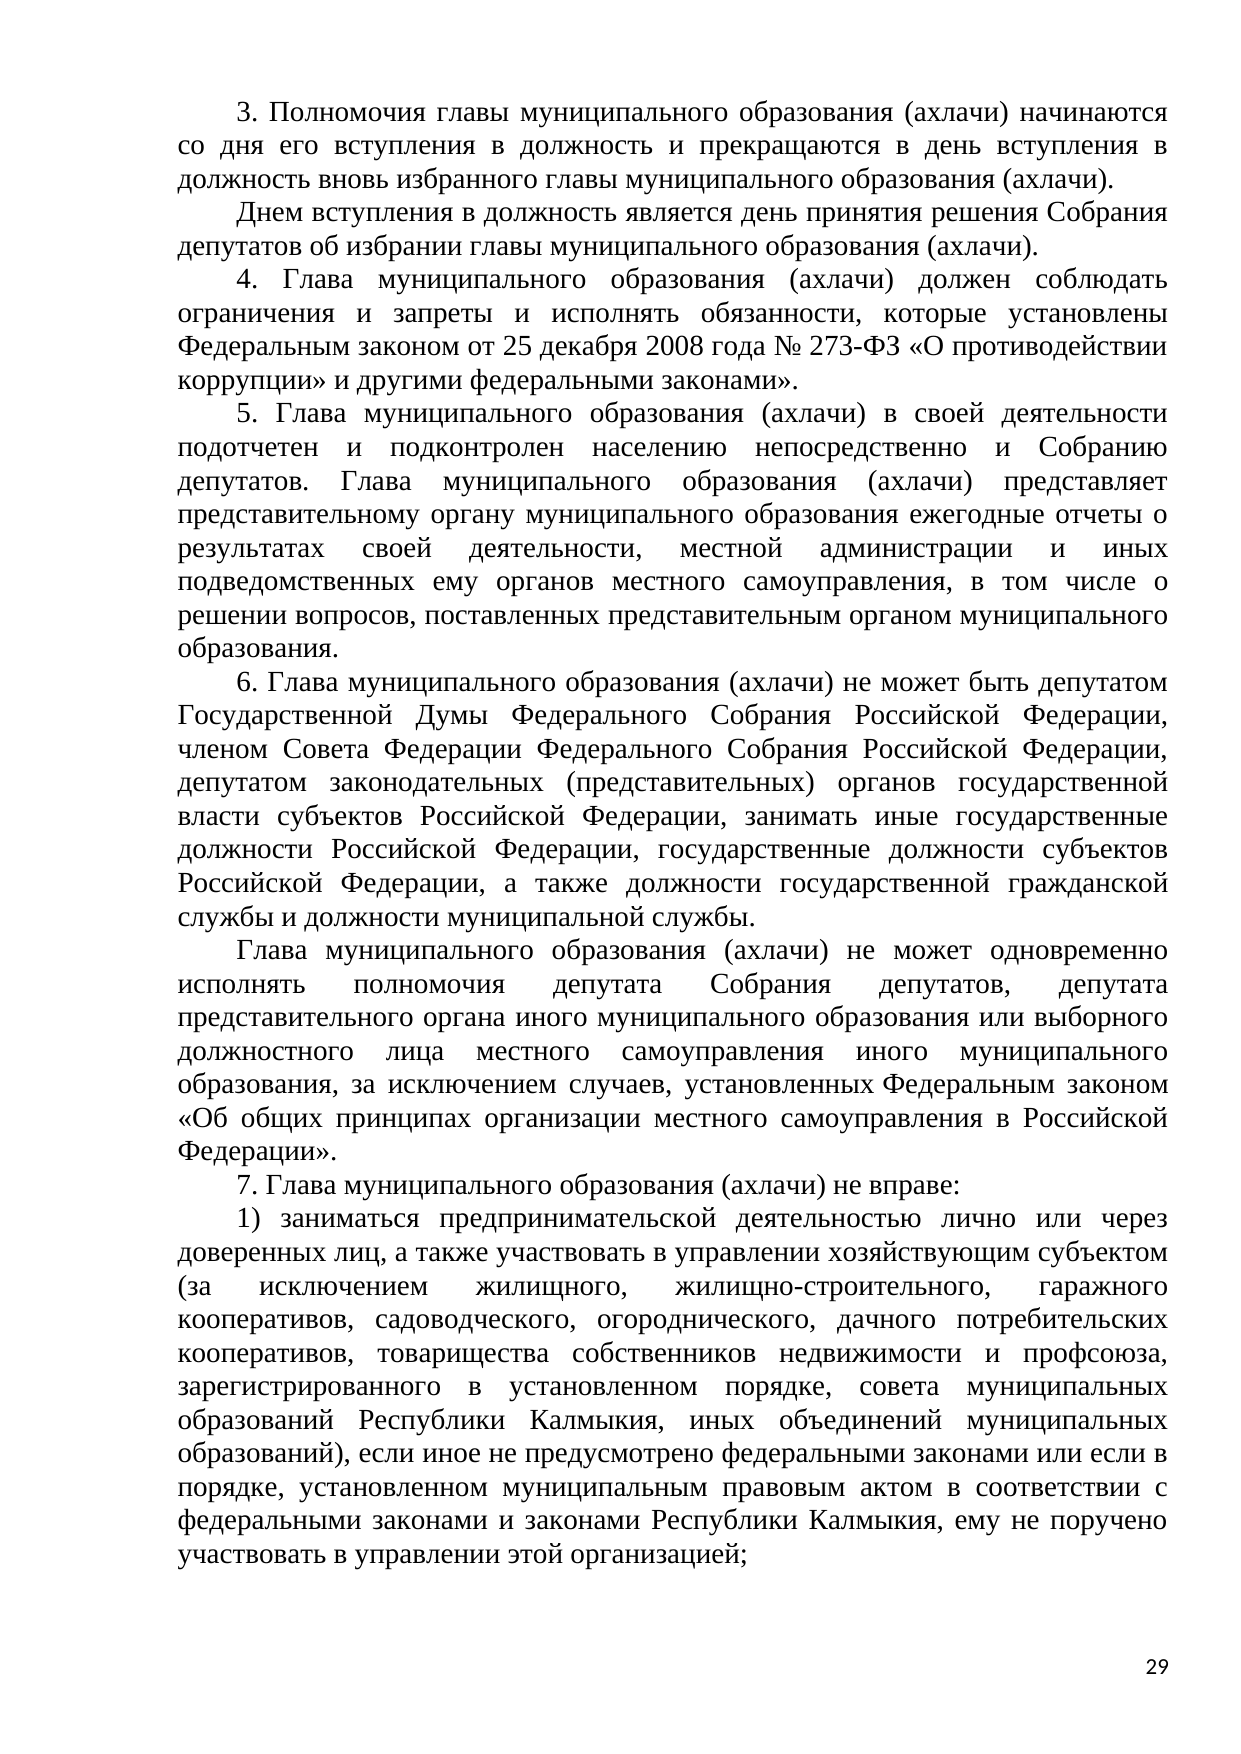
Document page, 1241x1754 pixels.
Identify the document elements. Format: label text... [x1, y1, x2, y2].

text 1) заниматься предпринимательской деятельностью лично или через доверенных лиц, а также участвовать в управлении хозяйствующим субъектом (за исключением жилищного, жилищно-строительного, гаражного кооперативов, садоводческого, огороднического, дачного потребительских кооперативов, товарищества собственников недвижимости и профсоюза, зарегистрированного в установленном порядке, совета муниципальных образований Республики Калмыкия, иных объединений муниципальных образований), если иное не предусмотрено федеральными законами или если в порядке, установленном муниципальным правовым актом в соответствии с федеральными законами и законами Республики Калмыкия, ему не поручено участвовать в управлении этой организацией; [177, 1201, 1169, 1569]
text 6. Глава муниципального образования (ахлачи) не может быть депутатом Государственной Думы Федерального Собрания Российской Федерации, членом Совета Федерации Федерального Собрания Российской Федерации, депутатом законодательных (представительных) органов государственной власти субъектов Российской Федерации, занимать иные государственные должности Российской Федерации, государственные должности субъектов Российской Федерации, а также должности государственной гражданской службы и должности муниципальной службы. [177, 664, 1169, 932]
text 7. Глава муниципального образования (ахлачи) не вправе: [177, 1167, 1169, 1201]
text 4. Глава муниципального образования (ахлачи) должен соблюдать ограничения и запреты и исполнять обязанности, которые установлены Федеральным законом от 25 декабря 2008 года № 273-ФЗ «О противодействии коррупции» и другими федеральными законами». [177, 261, 1169, 396]
text Днем вступления в должность является день принятия решения Собрания депутатов об избрании главы муниципального образования (ахлачи). [177, 194, 1169, 261]
text 3. Полномочия главы муниципального образования (ахлачи) начинаются со дня его вступления в должность и прекращаются в день вступления в должность вновь избранного главы муниципального образования (ахлачи). [177, 94, 1169, 194]
text 5. Глава муниципального образования (ахлачи) в своей деятельности подотчетен и подконтролен населению непосредственно и Собранию депутатов. Глава муниципального образования (ахлачи) представляет представительному органу муниципального образования ежегодные отчеты о результатах своей деятельности, местной администрации и иных подведомственных ему органов местного самоуправления, в том числе о решении вопросов, поставленных представительным органом муниципального образования. [177, 396, 1169, 664]
text Глава муниципального образования (ахлачи) не может одновременно исполнять полномочия депутата Собрания депутатов, депутата представительного органа иного муниципального образования или выборного должностного лица местного самоуправления иного муниципального образования, за исключением случаев, установленных Федеральным законом «Об общих принципах организации местного самоуправления в Российской Федерации». [177, 932, 1169, 1167]
